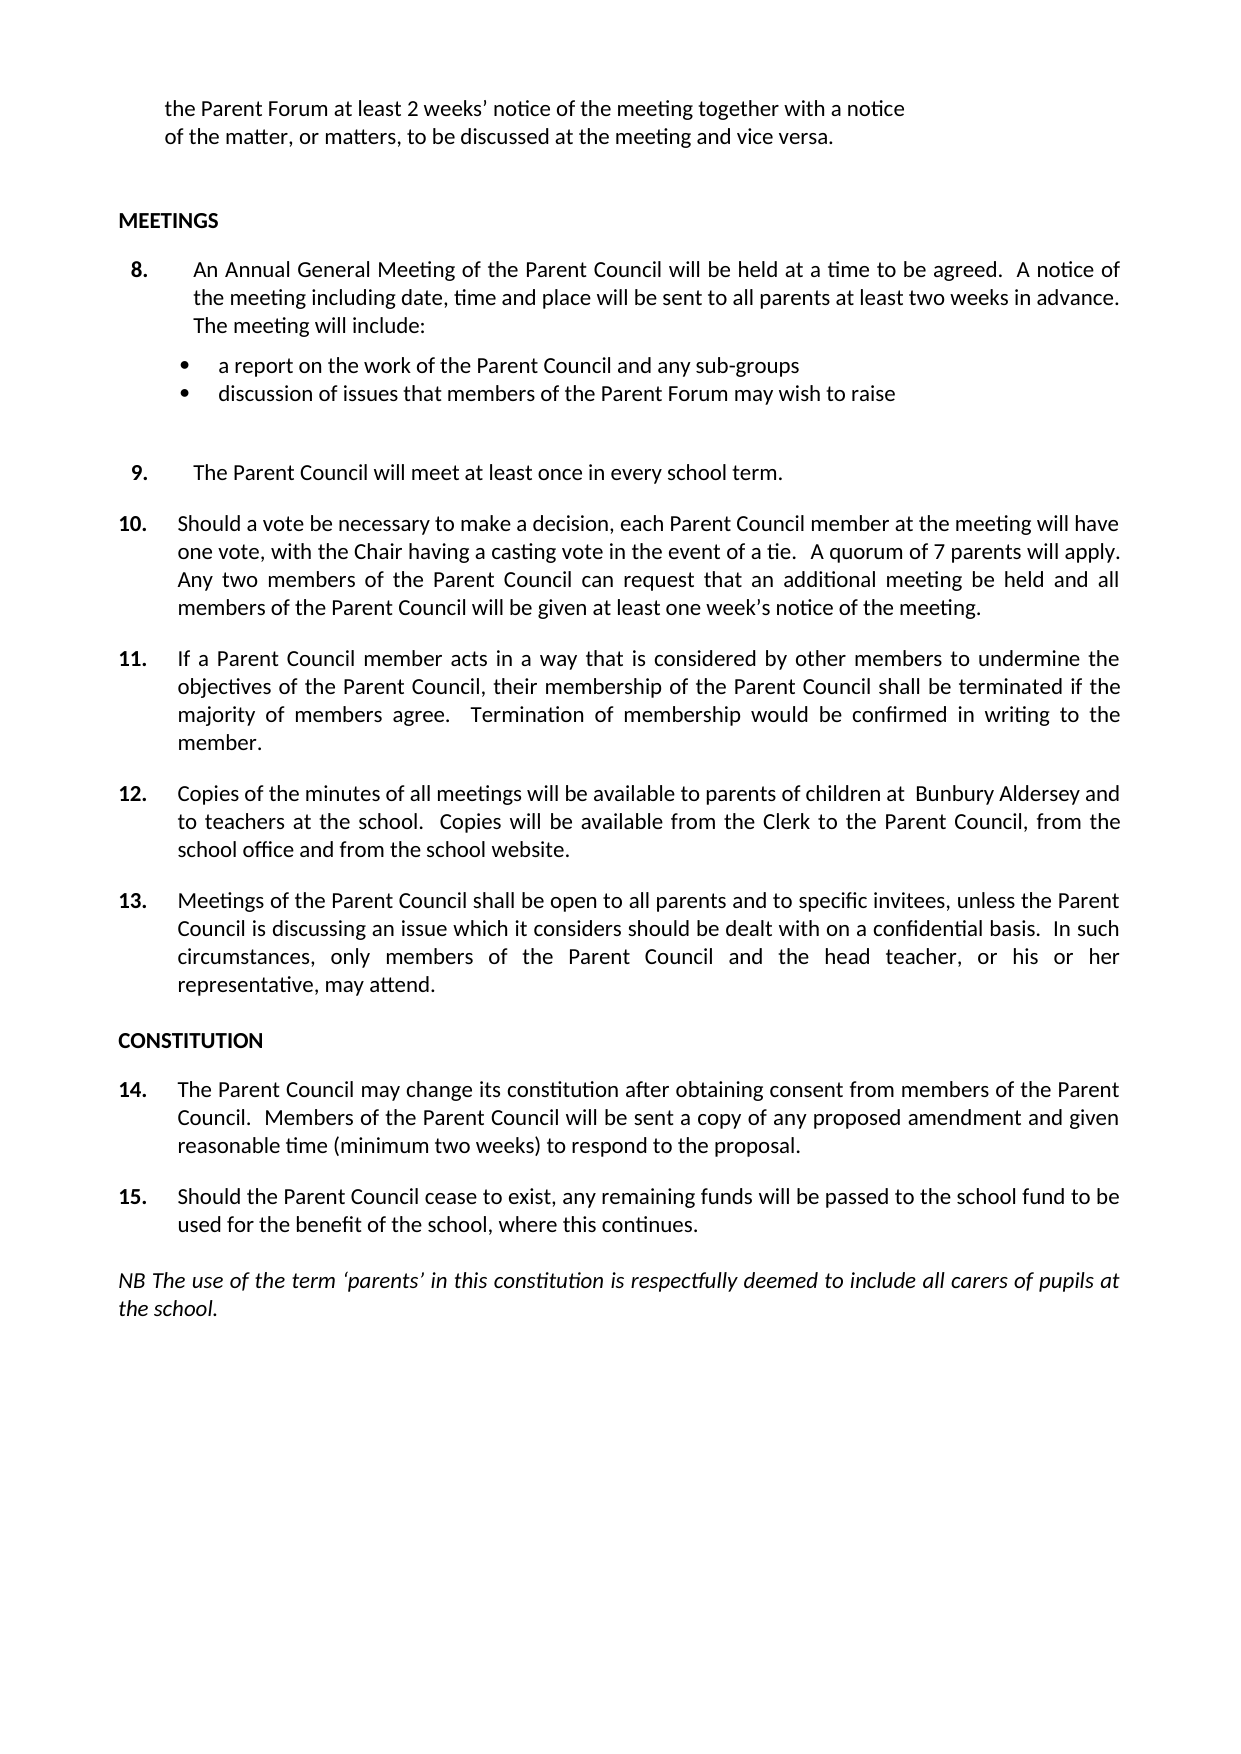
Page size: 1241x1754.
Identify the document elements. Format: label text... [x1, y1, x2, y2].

text NB The use of the term ‘parents’ in this constitution is respectfully deemed to include all carers of pupils at the school. [118, 1266, 1122, 1322]
list Meetings of the Parent Council shall be open to all parents and to specific invitees, unless the Parent Council is discussing an issue which it considers should be dealt with on a confidential basis. In such circumstances, only members of the Parent Council and the head teacher, or his or her representative, may attend. [118, 886, 1122, 998]
list Should a vote be necessary to make a decision, each Parent Council member at the meeting will have one vote, with the Chair having a casting vote in the event of a tie. A quorum of 7 parents will apply. Any two members of the Parent Council can request that an additional meeting be held and all members of the Parent Council will be given at least one week’s notice of the meeting. [118, 509, 1122, 621]
list CONSTITUTION [118, 1026, 1122, 1054]
list The Parent Council may change its constitution after obtaining consent from members of the Parent Council. Members of the Parent Council will be sent a copy of any proposed amendment and given reasonable time (minimum two weeks) to respond to the proposal. [118, 1075, 1122, 1159]
list An Annual General Meeting of the Parent Council will be held at a time to be agreed. A notice of the meeting including date, time and place will be sent to all parents at least two weeks in advance. The meeting will include: [131, 255, 1122, 339]
list MEETINGS [118, 207, 1122, 234]
list a report on the work of the Parent Council and any sub-groups [181, 351, 1122, 379]
list discussion of issues that members of the Parent Forum may wish to raise [181, 379, 1122, 407]
list the Parent Forum at least 2 weeks’ notice of the meeting together with a notice [118, 94, 1122, 122]
list Copies of the minutes of all meetings will be available to parents of children at Bunbury Aldersey and to teachers at the school. Copies will be available from the Clerk to the Parent Council, from the school office and from the school website. [118, 779, 1122, 863]
list If a Parent Council member acts in a way that is considered by other members to undermine the objectives of the Parent Council, their membership of the Parent Council shall be terminated if the majority of members agree. Termination of membership would be confirmed in writing to the member. [118, 644, 1122, 756]
list of the matter, or matters, to be discussed at the meeting and vice versa. [118, 122, 1122, 151]
list The Parent Council will meet at least once in every school term. [131, 458, 1122, 486]
list Should the Parent Council cease to exist, any remaining funds will be passed to the school fund to be used for the benefit of the school, where this continues. [118, 1182, 1122, 1238]
